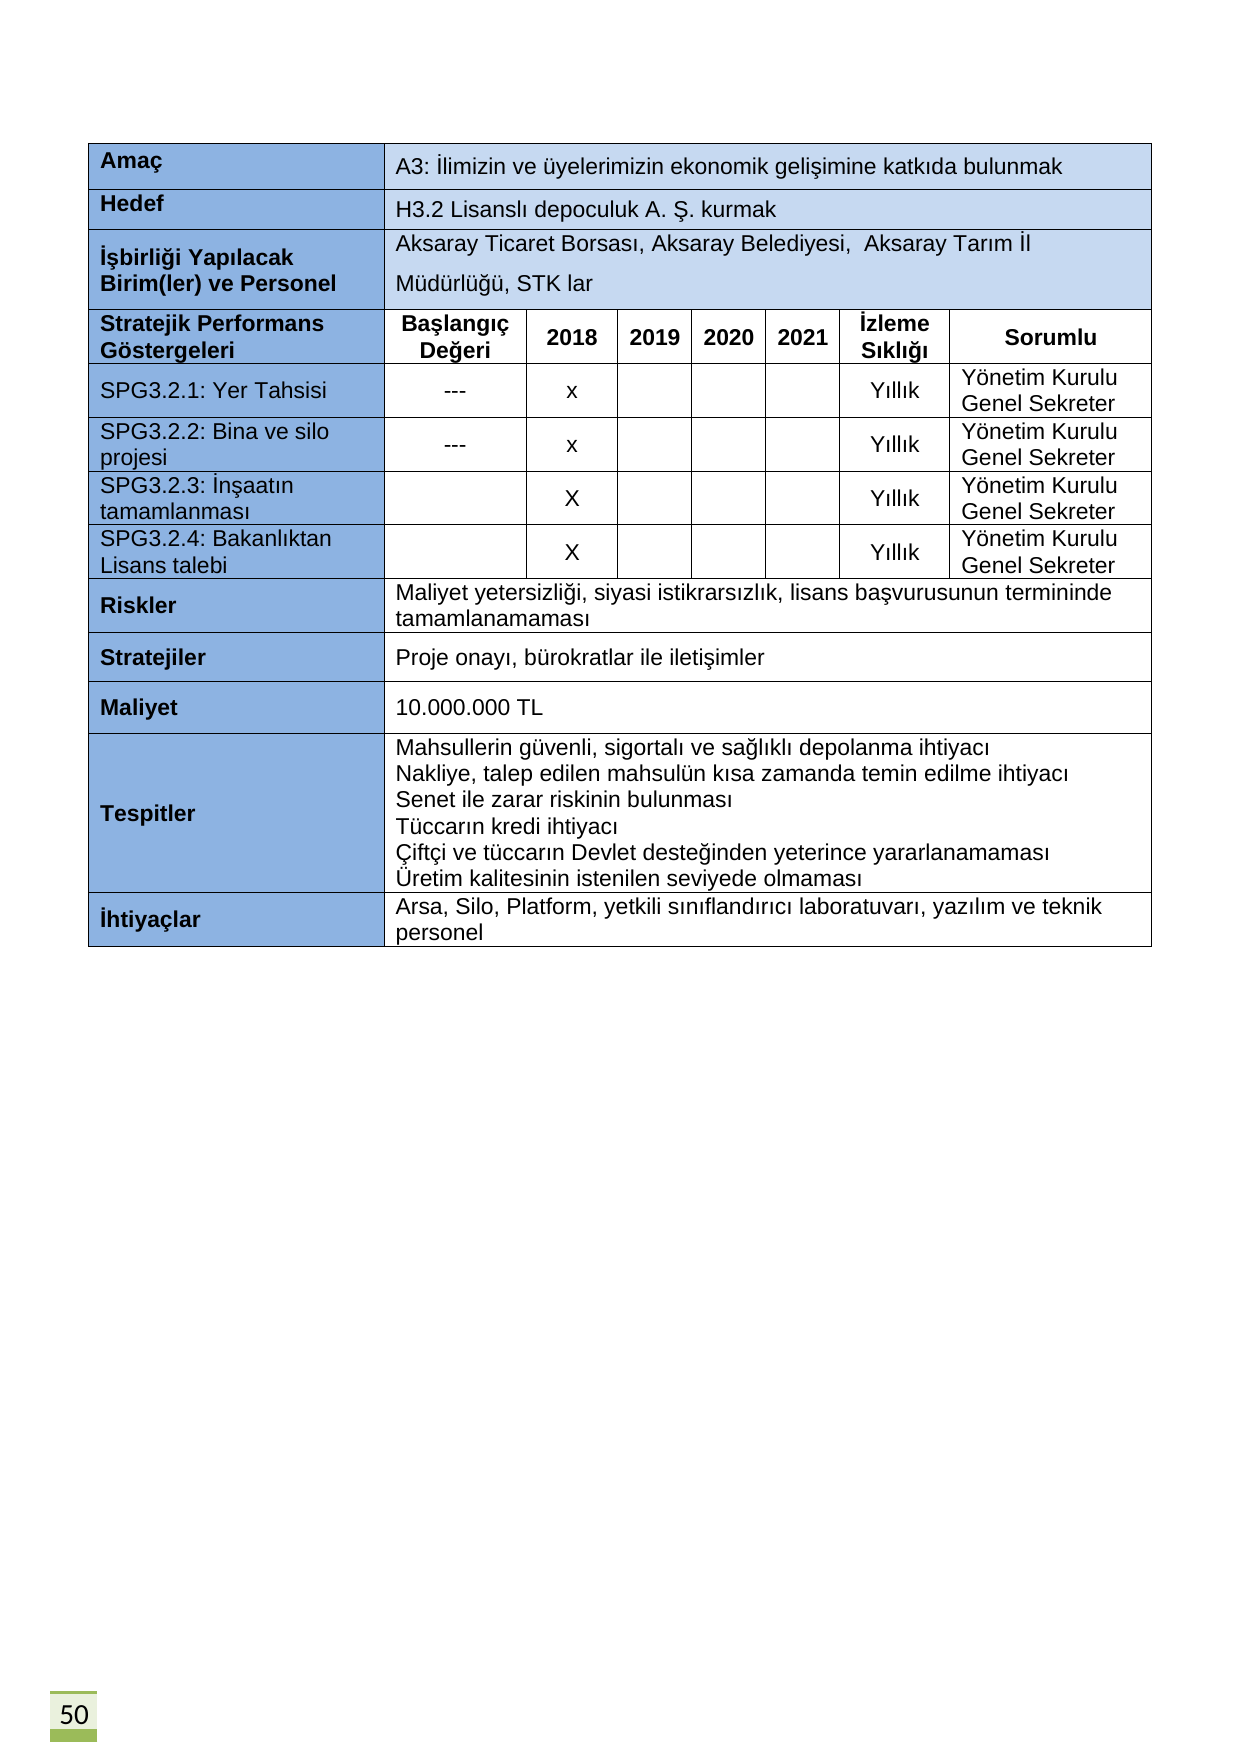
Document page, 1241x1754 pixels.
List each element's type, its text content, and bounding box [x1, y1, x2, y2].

table_cell 2018 [527, 310, 617, 363]
table_cell SPG3.2.2: Bina ve silo projesi [89, 418, 384, 471]
table_cell x [527, 418, 617, 471]
table_cell Tespitler [89, 734, 384, 892]
table_cell X [527, 472, 617, 524]
table_cell [385, 525, 526, 578]
table_cell SPG3.2.3: İnşaatın tamamlanması [89, 472, 384, 524]
table_cell 2020 [692, 310, 765, 363]
table_cell 2021 [766, 310, 839, 363]
table_cell [766, 364, 839, 417]
table_cell Yıllık [840, 472, 949, 524]
table_cell Maliyet [89, 682, 384, 733]
table_cell İşbirliği Yapılacak Birim(ler) ve Personel [89, 230, 384, 309]
table_cell Arsa, Silo, Platform, yetkili sınıflandırıcı laboratuvarı, yazılım ve teknik personel [385, 893, 1151, 946]
table_cell Yönetim Kurulu Genel Sekreter [950, 472, 1151, 524]
table_cell [385, 472, 526, 524]
table_cell [618, 418, 691, 471]
table_cell H3.2 Lisanslı depoculuk A. Ş. kurmak [385, 190, 1151, 229]
table_cell Yönetim Kurulu Genel Sekreter [950, 364, 1151, 417]
table_cell Proje onayı, bürokratlar ile iletişimler [385, 633, 1151, 681]
table_cell [766, 418, 839, 471]
table_cell [692, 525, 765, 578]
table_cell --- [385, 418, 526, 471]
table_cell Maliyet yetersizliği, siyasi istikrarsızlık, lisans başvurusunun termininde tamamlanamaması [385, 579, 1151, 632]
table_cell Başlangıç Değeri [385, 310, 526, 363]
table_cell SPG3.2.1: Yer Tahsisi [89, 364, 384, 417]
table_cell Yıllık [840, 525, 949, 578]
table_cell Hedef [89, 190, 384, 229]
table_cell [692, 418, 765, 471]
table_cell 2019 [618, 310, 691, 363]
table_cell --- [385, 364, 526, 417]
table_header Amaç [89, 144, 384, 189]
table_cell İzleme Sıklığı [840, 310, 949, 363]
table_cell [692, 364, 765, 417]
table_cell [618, 525, 691, 578]
table_cell Sorumlu [950, 310, 1151, 363]
table_cell Yıllık [840, 418, 949, 471]
table_cell SPG3.2.4: Bakanlıktan Lisans talebi [89, 525, 384, 578]
table_cell x [527, 364, 617, 417]
table_cell Riskler [89, 579, 384, 632]
table_cell Yıllık [840, 364, 949, 417]
table_cell 10.000.000 TL [385, 682, 1151, 733]
table_cell Yönetim Kurulu Genel Sekreter [950, 525, 1151, 578]
table_cell Stratejik Performans Göstergeleri [89, 310, 384, 363]
table_header A3: İlimizin ve üyelerimizin ekonomik gelişimine katkıda bulunmak [385, 144, 1151, 189]
table_cell İhtiyaçlar [89, 893, 384, 946]
table_cell [618, 472, 691, 524]
table_cell Mahsullerin güvenli, sigortalı ve sağlıklı depolanma ihtiyacı Nakliye, talep edilen mahsulün kısa zamanda temin edilme ihtiyacı Senet ile zarar riskinin bulunması Tüccarın kredi ihtiyacı Çiftçi ve tüccarın Devlet desteğinden yeterince yararlanamaması Üretim kalitesinin istenilen seviyede olmaması [385, 734, 1151, 892]
table_cell Stratejiler [89, 633, 384, 681]
table_cell Yönetim Kurulu Genel Sekreter [950, 418, 1151, 471]
table_cell [766, 472, 839, 524]
table_cell X [527, 525, 617, 578]
table_cell [692, 472, 765, 524]
table_cell Aksaray Ticaret Borsası, Aksaray Belediyesi, Aksaray Tarım İl Müdürlüğü, STK lar [385, 230, 1151, 309]
table_cell [766, 525, 839, 578]
table_cell [618, 364, 691, 417]
